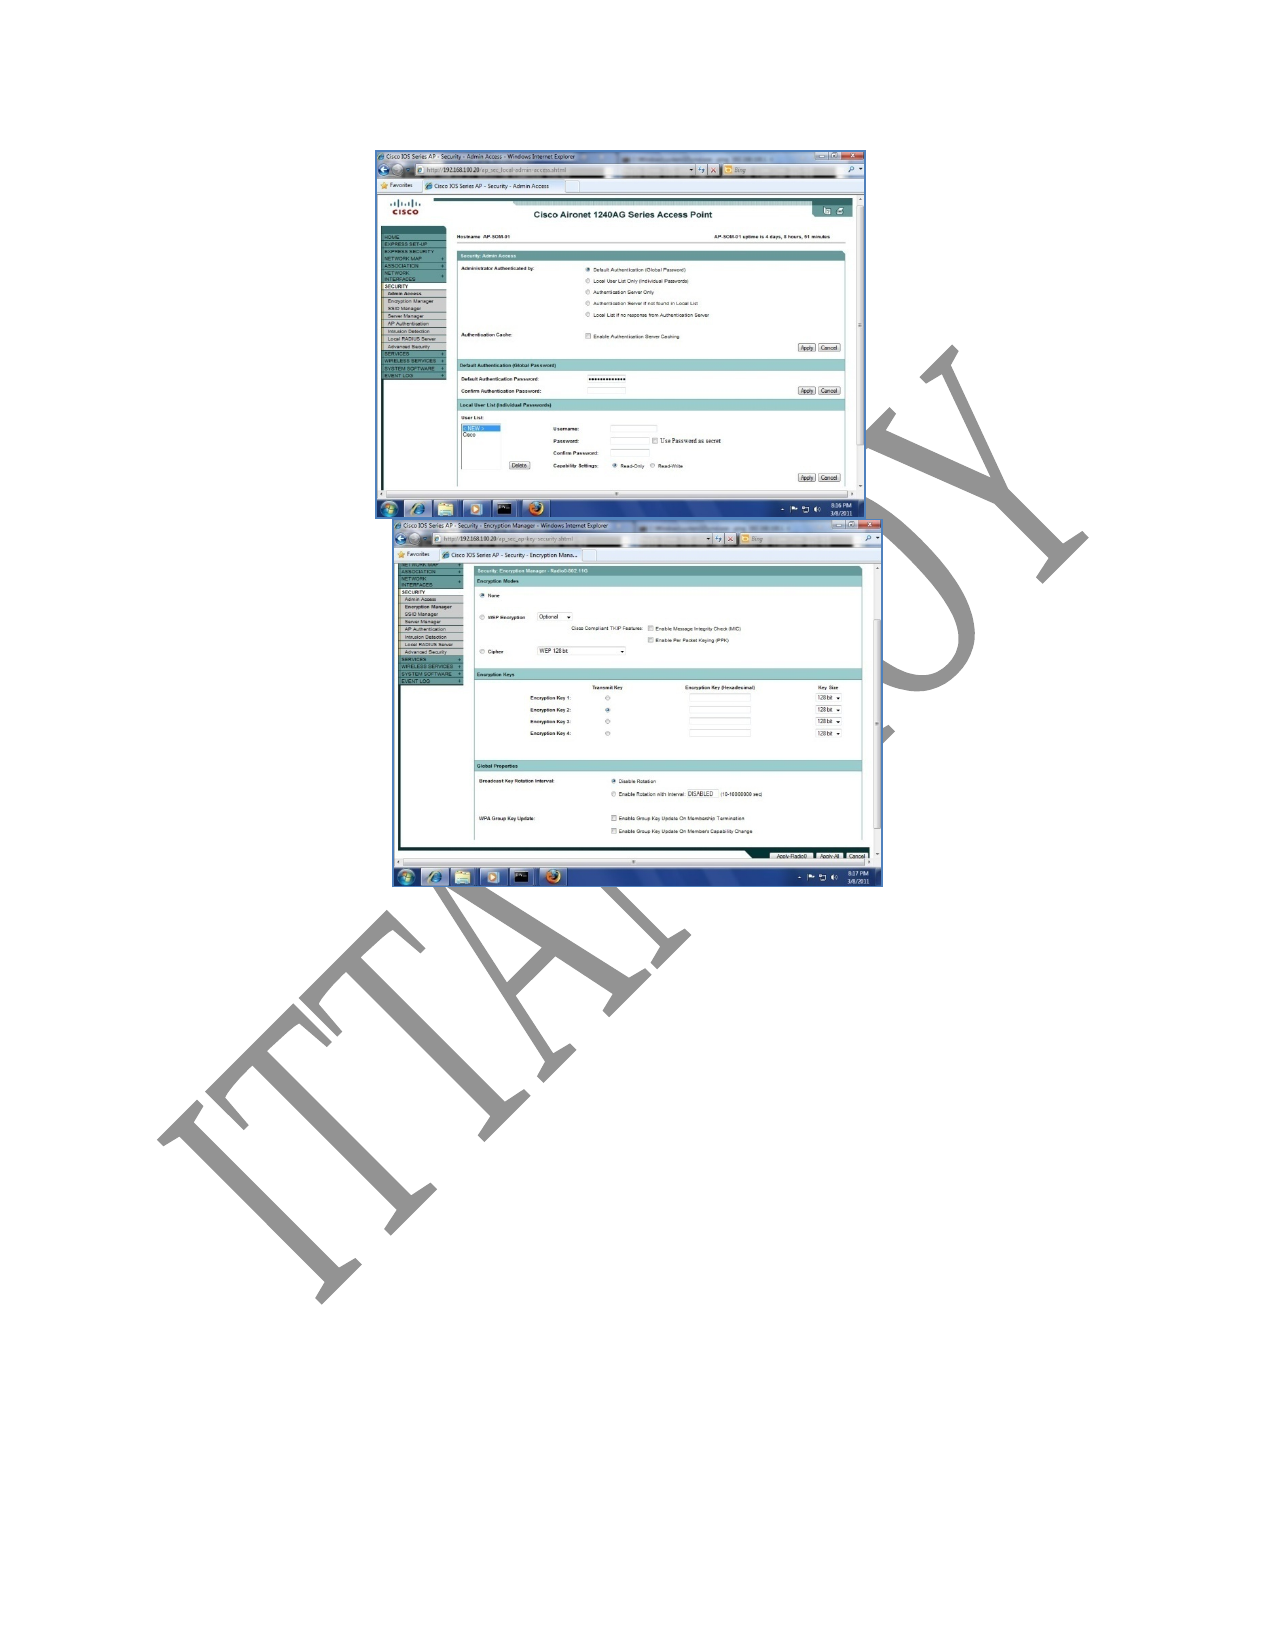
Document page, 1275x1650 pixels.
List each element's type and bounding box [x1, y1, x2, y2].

picture [394, 520, 881, 886]
picture [377, 152, 864, 517]
